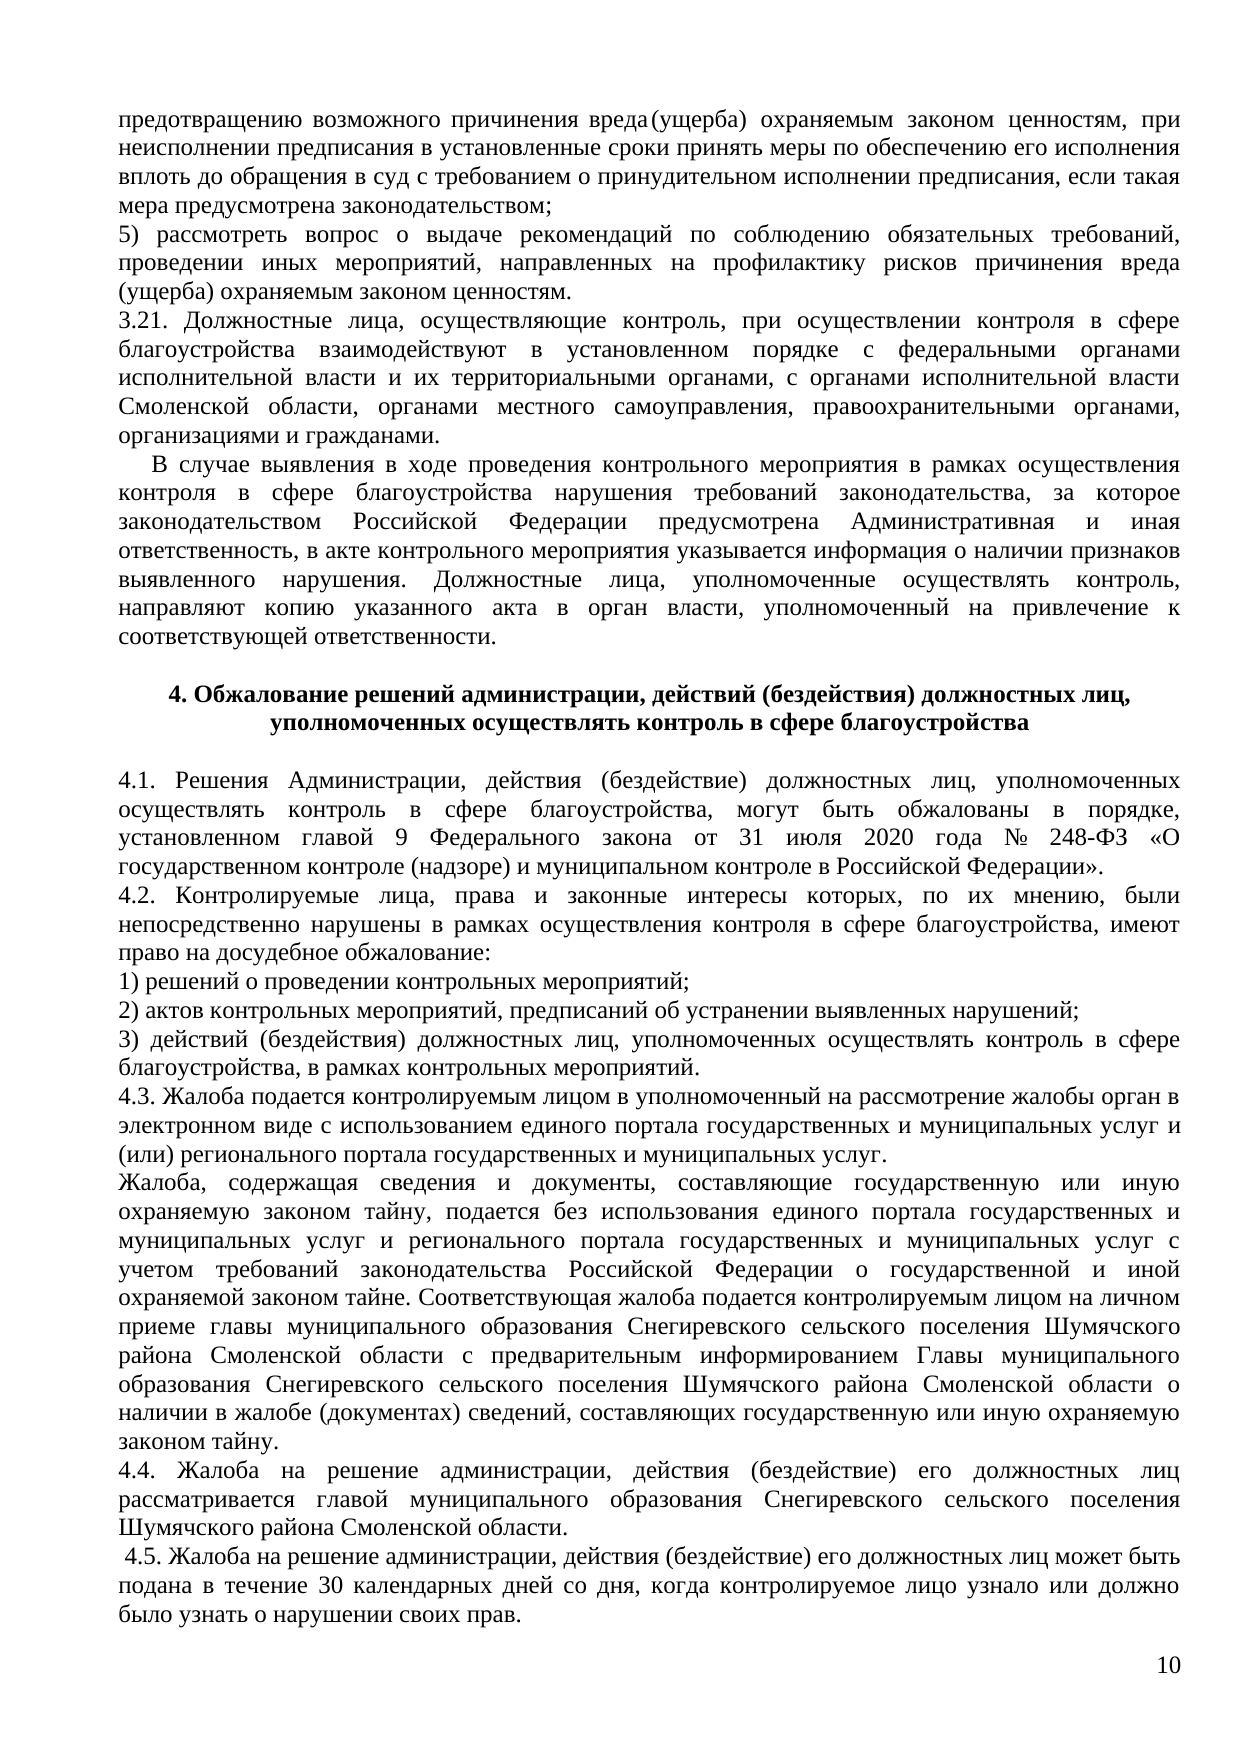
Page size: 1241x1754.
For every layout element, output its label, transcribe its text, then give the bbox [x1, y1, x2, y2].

text Жалоба, содержащая сведения и документы, составляющие государственную или иную охраняемую законом тайну, подается без использования единого портала государственных и муниципальных услуг и регионального портала государственных и муниципальных услуг с учетом требований законодательства Российской Федерации о государственной и иной охраняемой законом тайне. Соответствующая жалоба подается контролируемым лицом на личном приеме главы муниципального образования Снегиревского сельского поселения Шумячского района Смоленской области с предварительным информированием Главы муниципального образования Снегиревского сельского поселения Шумячского района Смоленской области о наличии в жалобе (документах) сведений, составляющих государственную или иную охраняемую законом тайну. [118, 1167, 1181, 1455]
text 1) решений о проведении контрольных мероприятий; [118, 966, 1181, 995]
text 3) действий (бездействия) должностных лиц, уполномоченных осуществлять контроль в сфере благоустройства, в рамках контрольных мероприятий. [118, 1024, 1181, 1081]
text 4.2. Контролируемые лица, права и законные интересы которых, по их мнению, были непосредственно нарушены в рамках осуществления контроля в сфере благоустройства, имеют право на досудебное обжалование: [118, 880, 1181, 966]
text 2) актов контрольных мероприятий, предписаний об устранении выявленных нарушений; [118, 995, 1181, 1024]
text 4.5. Жалоба на решение администрации, действия (бездействие) его должностных лиц может быть подана в течение 30 календарных дней со дня, когда контролируемое лицо узнало или должно было узнать о нарушении своих прав. [118, 1541, 1181, 1627]
text 3.21. Должностные лица, осуществляющие контроль, при осуществлении контроля в сфере благоустройства взаимодействуют в установленном порядке с федеральными органами исполнительной власти и их территориальными органами, с органами исполнительной власти Смоленской области, органами местного самоуправления, правоохранительными органами, организациями и гражданами. [118, 305, 1181, 449]
text 4. Обжалование решений администрации, действий (бездействия) должностных лиц, уполномоченных осуществлять контроль в сфере благоустройства [118, 679, 1181, 736]
text 5) рассмотреть вопрос о выдаче рекомендаций по соблюдению обязательных требований, проведении иных мероприятий, направленных на профилактику рисков причинения вреда (ущерба) охраняемым законом ценностям. [118, 219, 1181, 305]
text 4.1. Решения Администрации, действия (бездействие) должностных лиц, уполномоченных осуществлять контроль в сфере благоустройства, могут быть обжалованы в порядке, установленном главой 9 Федерального закона от 31 июля 2020 года № 248-ФЗ «О государственном контроле (надзоре) и муниципальном контроле в Российской Федерации». [118, 765, 1181, 880]
text В случае выявления в ходе проведения контрольного мероприятия в рамках осуществления контроля в сфере благоустройства нарушения требований законодательства, за которое законодательством Российской Федерации предусмотрена Административная и иная ответственность, в акте контрольного мероприятия указывается информация о наличии признаков выявленного нарушения. Должностные лица, уполномоченные осуществлять контроль, направляют копию указанного акта в орган власти, уполномоченный на привлечение к соответствующей ответственности. [118, 449, 1181, 650]
text 4.3. Жалоба подается контролируемым лицом в уполномоченный на рассмотрение жалобы орган в электронном виде с использованием единого портала государственных и муниципальных услуг и (или) регионального портала государственных и муниципальных услуг. [118, 1081, 1181, 1167]
text 4.4. Жалоба на решение администрации, действия (бездействие) его должностных лиц рассматривается главой муниципального образования Снегиревского сельского поселения Шумячского района Смоленской области. [118, 1455, 1181, 1541]
